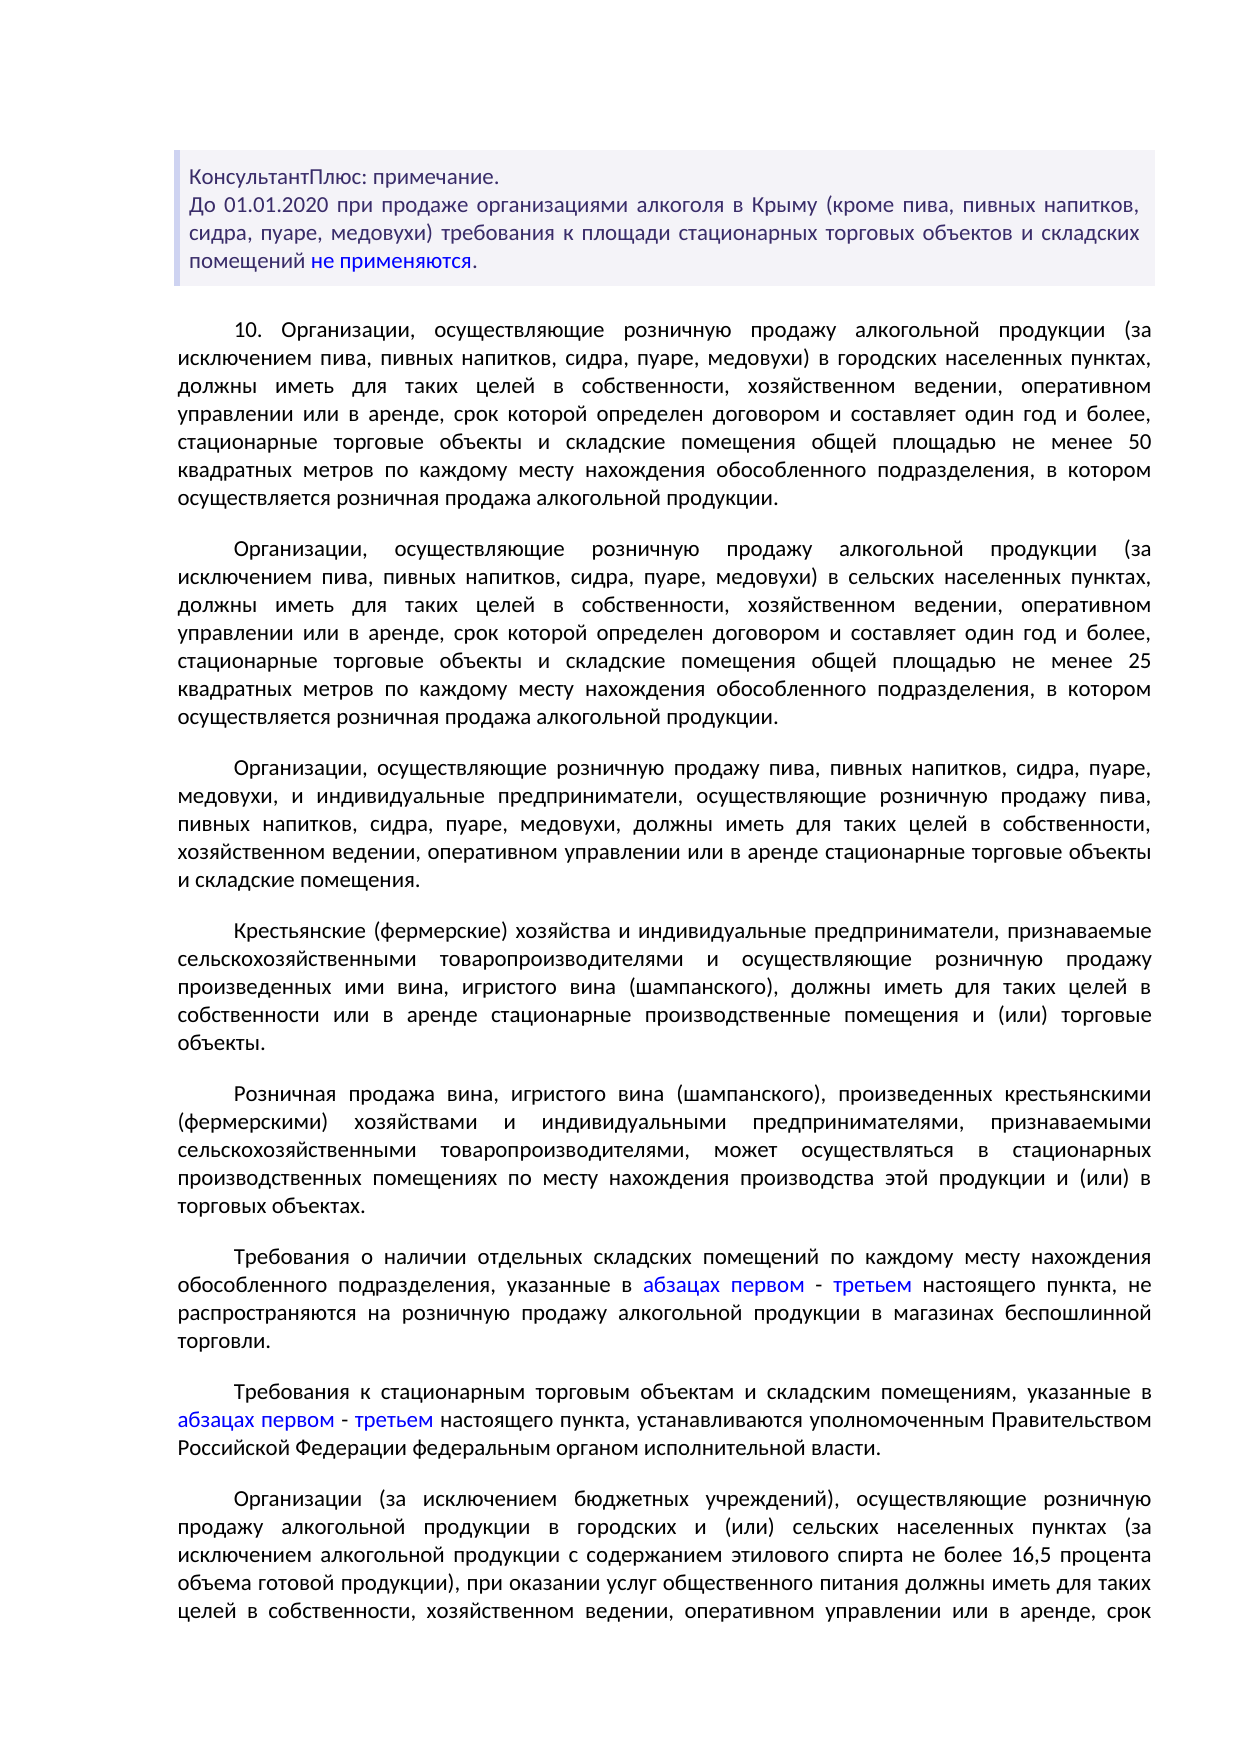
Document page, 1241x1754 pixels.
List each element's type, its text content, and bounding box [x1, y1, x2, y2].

text 10. Организации, осуществляющие розничную продажу алкогольной продукции (за исключением пива, пивных напитков, сидра, пуаре, медовухи) в городских населенных пунктах, должны иметь для таких целей в собственности, хозяйственном ведении, оперативном управлении или в аренде, срок которой определен договором и составляет один год и более, стационарные торговые объекты и складские помещения общей площадью не менее 50 квадратных метров по каждому месту нахождения обособленного подразделения, в котором осуществляется розничная продажа алкогольной продукции. [177, 315, 1152, 511]
text Требования к стационарным торговым объектам и складским помещениям, указанные в абзацах первом - третьем настоящего пункта, устанавливаются уполномоченным Правительством Российской Федерации федеральным органом исполнительной власти. [177, 1377, 1152, 1461]
text Розничная продажа вина, игристого вина (шампанского), произведенных крестьянскими (фермерскими) хозяйствами и индивидуальными предпринимателями, признаваемыми сельскохозяйственными товаропроизводителями, может осуществляться в стационарных производственных помещениях по месту нахождения производства этой продукции и (или) в торговых объектах. [177, 1079, 1152, 1219]
text Организации, осуществляющие розничную продажу пива, пивных напитков, сидра, пуаре, медовухи, и индивидуальные предприниматели, осуществляющие розничную продажу пива, пивных напитков, сидра, пуаре, медовухи, должны иметь для таких целей в собственности, хозяйственном ведении, оперативном управлении или в аренде стационарные торговые объекты и складские помещения. [177, 753, 1152, 893]
text Требования о наличии отдельных складских помещений по каждому месту нахождения обособленного подразделения, указанные в абзацах первом - третьем настоящего пункта, не распространяются на розничную продажу алкогольной продукции в магазинах беспошлинной торговли. [177, 1242, 1152, 1354]
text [177, 1484, 1152, 1624]
text Организации, осуществляющие розничную продажу алкогольной продукции (за исключением пива, пивных напитков, сидра, пуаре, медовухи) в сельских населенных пунктах, должны иметь для таких целей в собственности, хозяйственном ведении, оперативном управлении или в аренде, срок которой определен договором и составляет один год и более, стационарные торговые объекты и складские помещения общей площадью не менее 25 квадратных метров по каждому месту нахождения обособленного подразделения, в котором осуществляется розничная продажа алкогольной продукции. [177, 534, 1152, 730]
table_header КонсультантПлюс: примечание. До 01.01.2020 при продаже организациями алкоголя в Крыму (кроме пива, пивных напитков, сидра, пуаре, медовухи) требования к площади стационарных торговых объектов и складских помещений не применяются. [180, 150, 1149, 286]
text Крестьянские (фермерские) хозяйства и индивидуальные предприниматели, признаваемые сельскохозяйственными товаропроизводителями и осуществляющие розничную продажу произведенных ими вина, игристого вина (шампанского), должны иметь для таких целей в собственности или в аренде стационарные производственные помещения и (или) торговые объекты. [177, 916, 1152, 1056]
